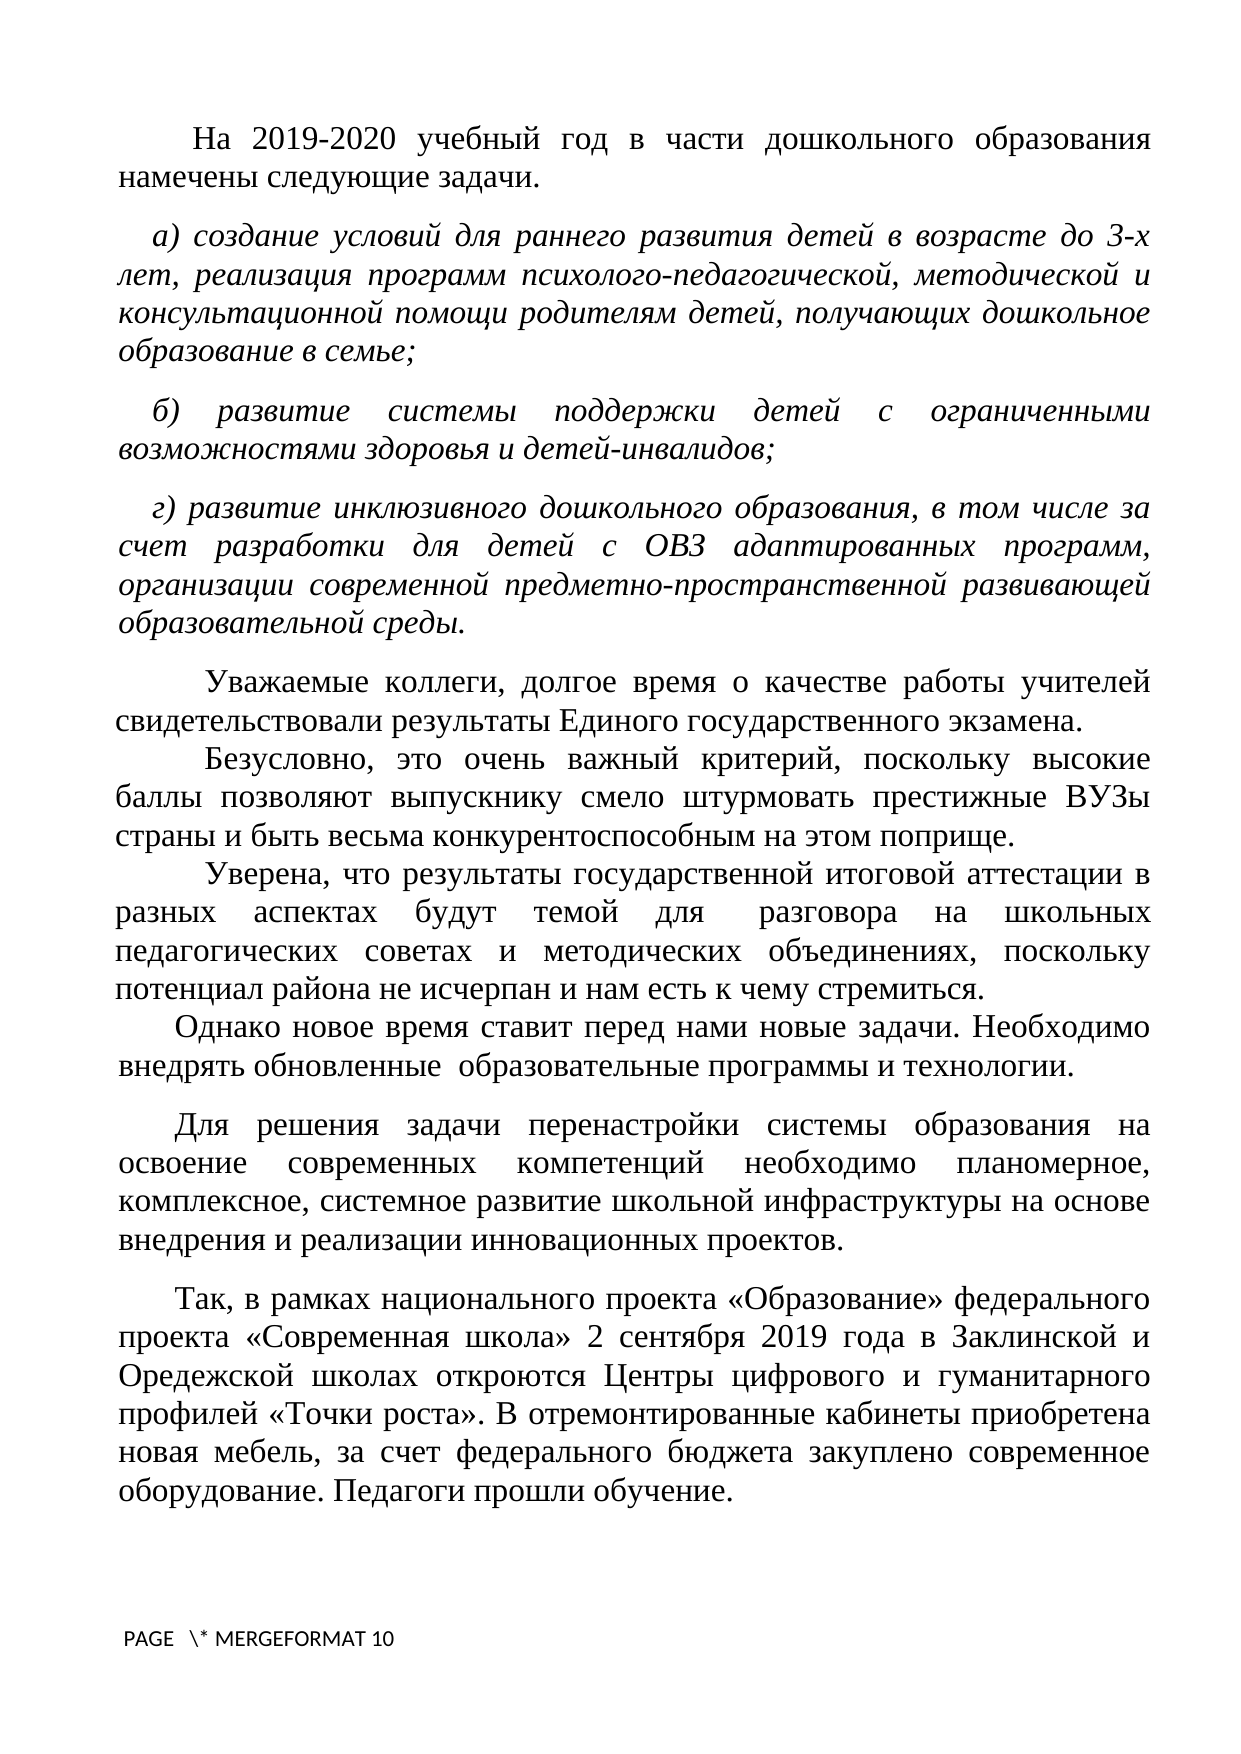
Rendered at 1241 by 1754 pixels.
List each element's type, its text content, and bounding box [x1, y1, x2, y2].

text Уверена, что результаты государственной итоговой аттестации в разных аспектах будут темой для разговора на школьных педагогических советах и методических объединениях, поскольку потенциал района не исчерпан и нам есть к чему стремиться. [115, 853, 1152, 1006]
text Однако новое время ставит перед нами новые задачи. Необходимо внедрять обновленные образовательные программы и технологии. [118, 1006, 1152, 1083]
text Уважаемые коллеги, долгое время о качестве работы учителей свидетельствовали результаты Единого государственного экзамена. [115, 661, 1152, 738]
text Так, в рамках национального проекта «Образование» федерального проекта «Современная школа» 2 сентября 2019 года в Заклинской и Оредежской школах откроются Центры цифрового и гуманитарного профилей «Точки роста». В отремонтированные кабинеты приобретена новая мебель, за счет федерального бюджета закуплено современное оборудование. Педагоги прошли обучение. [118, 1278, 1152, 1508]
text Безусловно, это очень важный критерий, поскольку высокие баллы позволяют выпускнику смело штурмовать престижные ВУЗы страны и быть весьма конкурентоспособным на этом поприще. [115, 738, 1152, 853]
text На 2019-2020 учебный год в части дошкольного образования намечены следующие задачи. [118, 118, 1152, 195]
text Для решения задачи перенастройки системы образования на освоение современных компетенций необходимо планомерное, комплексное, системное развитие школьной инфраструктуры на основе внедрения и реализации инновационных проектов. [118, 1104, 1152, 1257]
text а) создание условий для раннего развития детей в возрасте до 3-х лет, реализация программ психолого-педагогической, методической и консультационной помощи родителям детей, получающих дошкольное образование в семье; [118, 216, 1152, 369]
text г) развитие инклюзивного дошкольного образования, в том числе за счет разработки для детей с ОВЗ адаптированных программ, организации современной предметно-пространственной развивающей образовательной среды. [118, 487, 1152, 641]
text б) развитие системы поддержки детей с ограниченными возможностями здоровья и детей-инвалидов; [118, 390, 1152, 466]
